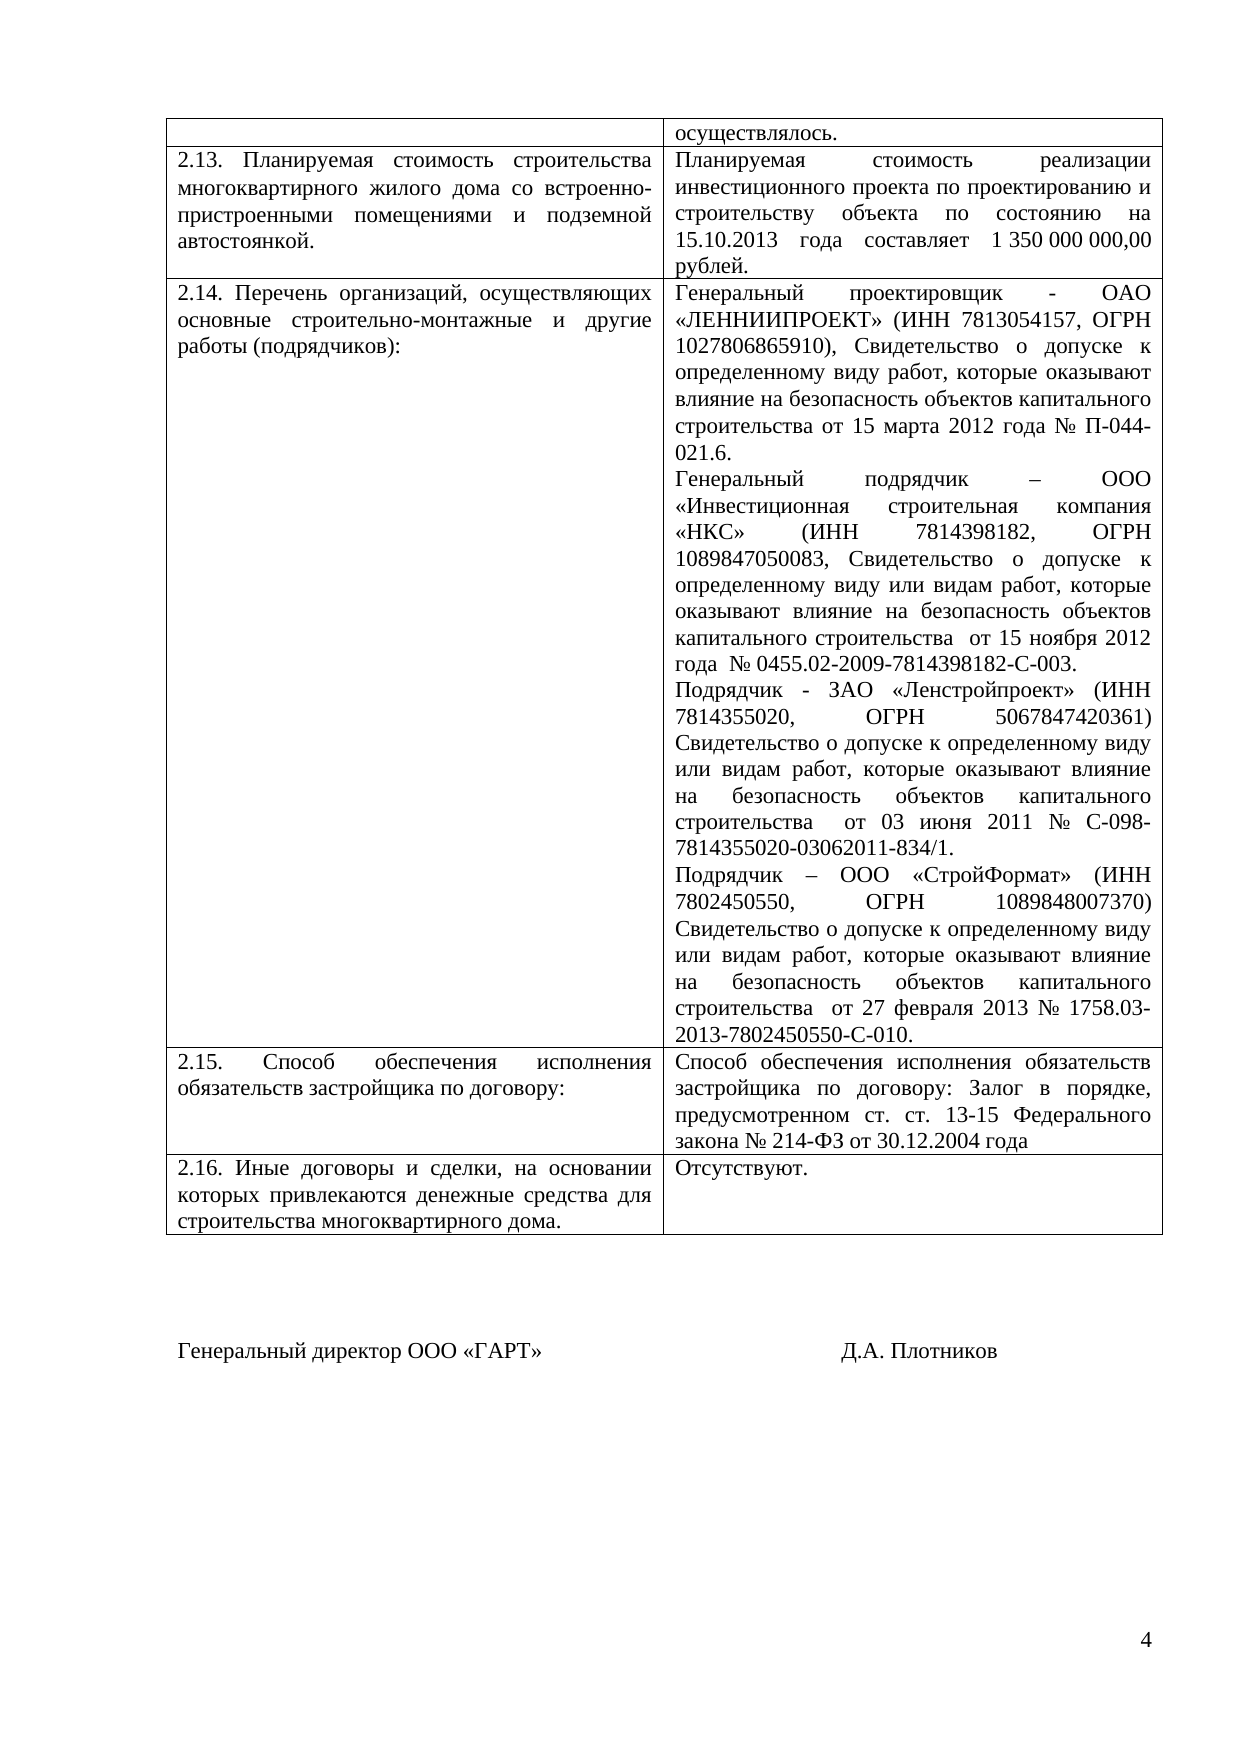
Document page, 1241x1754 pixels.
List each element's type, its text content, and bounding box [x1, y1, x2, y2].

table_cell Планируемая стоимость реализации инвестиционного проекта по проектированию и строительству объекта по состоянию на 15.10.2013 года составляет 1 350 000 000,00 рублей. [664, 147, 1162, 278]
table_cell 2.16. Иные договоры и сделки, на основании которых привлекаются денежные средства для строительства многоквартирного дома. [167, 1155, 663, 1233]
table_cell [664, 119, 1162, 146]
table_cell 2.14. Перечень организаций, осуществляющих основные строительно-монтажные и другие работы (подрядчиков): [167, 279, 663, 1047]
table_cell 2.13. Планируемая стоимость строительства многоквартирного жилого дома со встроенно-пристроенными помещениями и подземной автостоянкой. [167, 147, 663, 278]
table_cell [167, 119, 663, 146]
table_cell Способ обеспечения исполнения обязательств застройщика по договору: Залог в порядке, предусмотренном ст. ст. 13-15 Федерального закона № 214-ФЗ от 30.12.2004 года [664, 1048, 1162, 1153]
table_cell Генеральный проектировщик - ОАО «ЛЕННИИПРОЕКТ» (ИНН 7813054157, ОГРН 1027806865910), Свидетельство о допуске к определенному виду работ, которые оказывают влияние на безопасность объектов капитального строительства от 15 марта 2012 года № П-044-021.6. Генеральный подрядчик – ООО «Инвестиционная строительная компания «НКС» (ИНН 7814398182, ОГРН 1089847050083, Свидетельство о допуске к определенному виду или видам работ, которые оказывают влияние на безопасность объектов капитального строительства от 15 ноября 2012 года № 0455.02-2009-7814398182-С-003. Подрядчик - ЗАО «Ленстройпроект» (ИНН 7814355020, ОГРН 5067847420361) Свидетельство о допуске к определенному виду или видам работ, которые оказывают влияние на безопасность объектов капитального строительства от 03 июня 2011 № С-098-7814355020-03062011-834/1. Подрядчик – ООО «СтройФормат» (ИНН 7802450550, ОГРН 1089848007370) Свидетельство о допуске к определенному виду или видам работ, которые оказывают влияние на безопасность объектов капитального строительства от 27 февраля 2013 № 1758.03-2013-7802450550-С-010. [664, 279, 1162, 1047]
text Генеральный директор ООО «ГАРТ» Д.А. Плотников [177, 1337, 1152, 1363]
table_cell 2.15. Способ обеспечения исполнения обязательств застройщика по договору: [167, 1048, 663, 1153]
table_cell Отсутствуют. [664, 1155, 1162, 1233]
